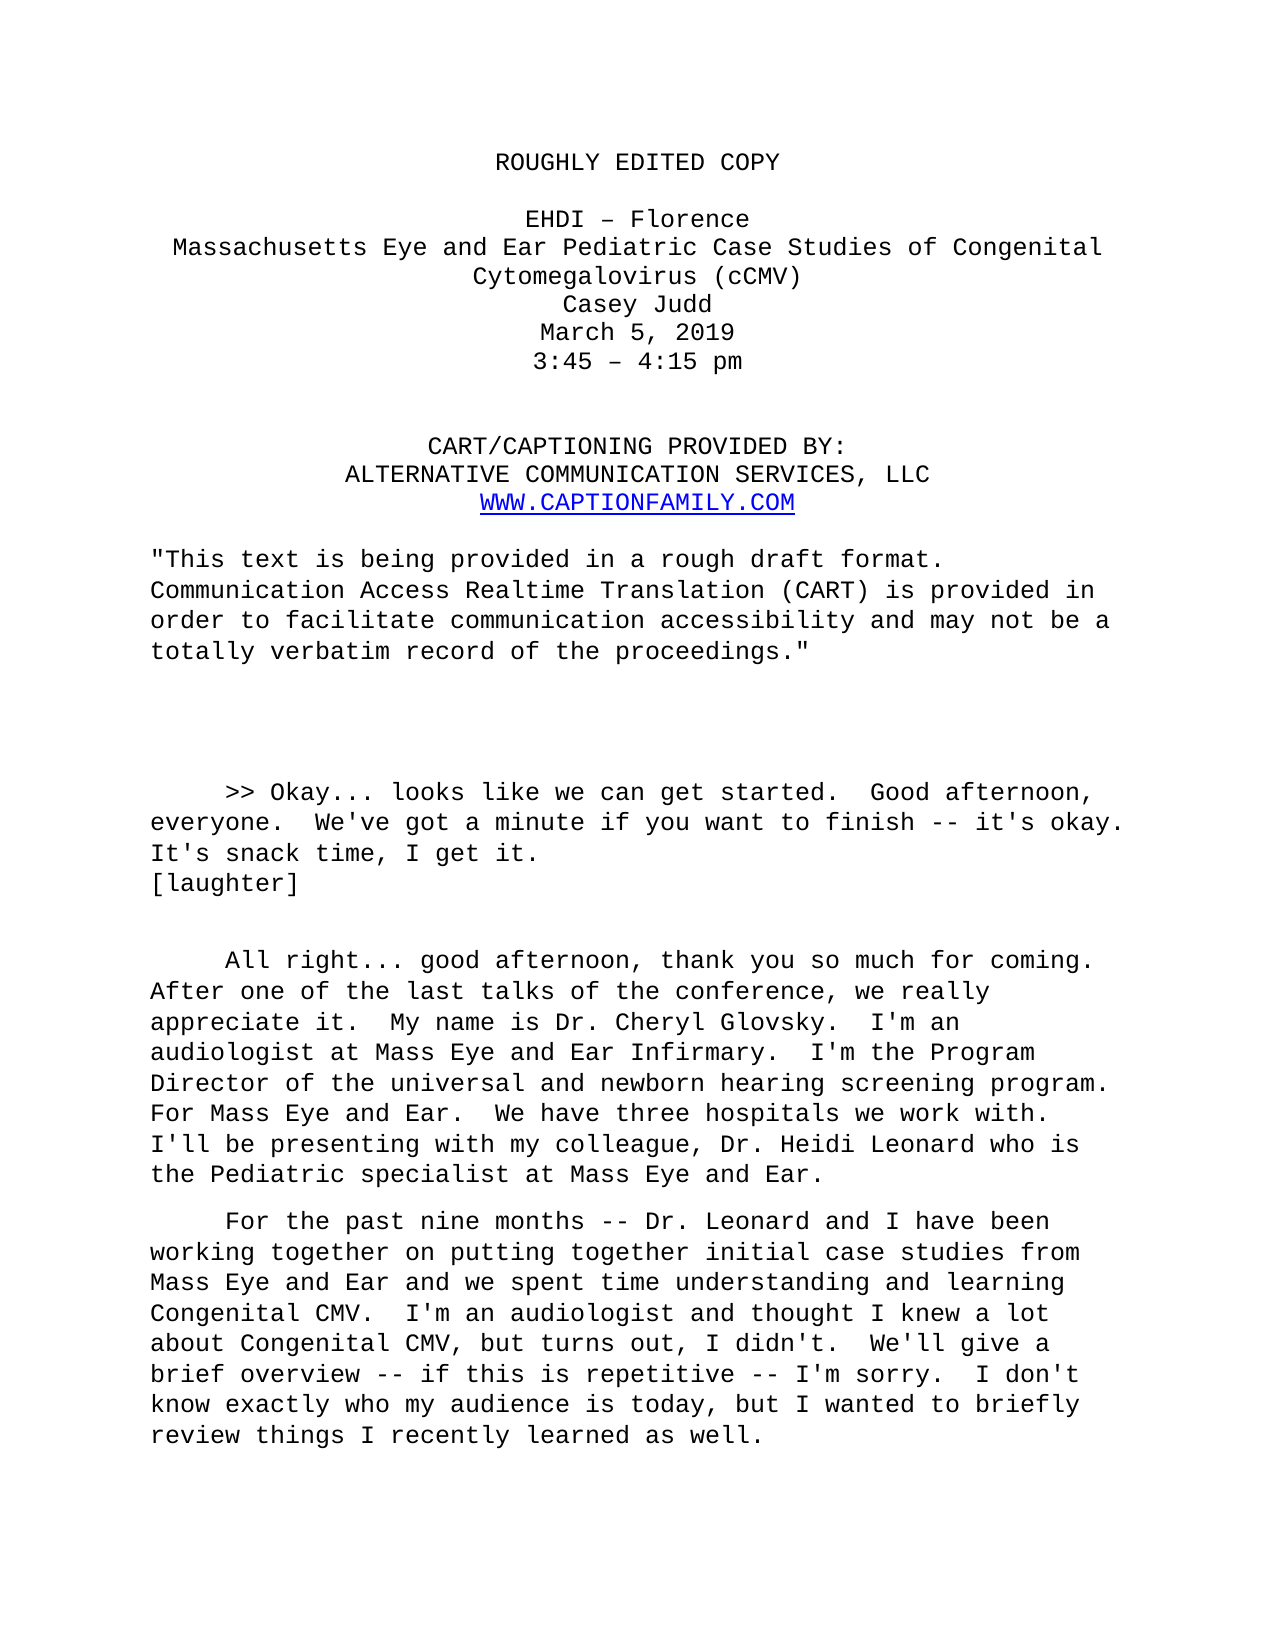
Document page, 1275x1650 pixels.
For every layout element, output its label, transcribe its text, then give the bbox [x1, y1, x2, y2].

text March 5, 2019 [150, 320, 1125, 348]
text For the past nine months -- Dr. Leonard and I have been working together on putting together initial case studies from Mass Eye and Ear and we spent time understanding and learning Congenital CMV. I'm an audiologist and thought I knew a lot about Congenital CMV, but turns out, I didn't. We'll give a brief overview -- if this is repetitive -- I'm sorry. I don't know exactly who my audience is today, but I wanted to briefly review things I recently learned as well. [150, 1209, 1125, 1451]
text ROUGHLY EDITED COPY [150, 150, 1125, 178]
text EHDI – Florence [150, 207, 1125, 235]
text WWW.CAPTIONFAMILY.COM [150, 490, 1125, 518]
text 3:45 – 4:15 pm [150, 348, 1125, 377]
text "This text is being provided in a rough draft format. Communication Access Realtime Translation (CART) is provided in order to facilitate communication accessibility and may not be a totally verbatim record of the proceedings." [150, 547, 1125, 667]
text CART/CAPTIONING PROVIDED BY: [150, 433, 1125, 462]
text >> Okay... looks like we can get started. Good afternoon, everyone. We've got a minute if you want to finish -- it's okay. It's snack time, I get it. [laughter] [150, 779, 1125, 929]
text All right... good afternoon, thank you so much for coming. After one of the last talks of the conference, we really appreciate it. My name is Dr. Cheryl Glovsky. I'm an audiologist at Mass Eye and Ear Infirmary. I'm the Program Director of the universal and newborn hearing screening program. For Mass Eye and Ear. We have three hospitals we work with. I'll be presenting with my colleague, Dr. Heidi Leonard who is the Pediatric specialist at Mass Eye and Ear. [150, 948, 1125, 1190]
text Casey Judd [150, 292, 1125, 320]
text ALTERNATIVE COMMUNICATION SERVICES, LLC [150, 462, 1125, 490]
text Massachusetts Eye and Ear Pediatric Case Studies of Congenital Cytomegalovirus (cCMV) [150, 235, 1125, 292]
